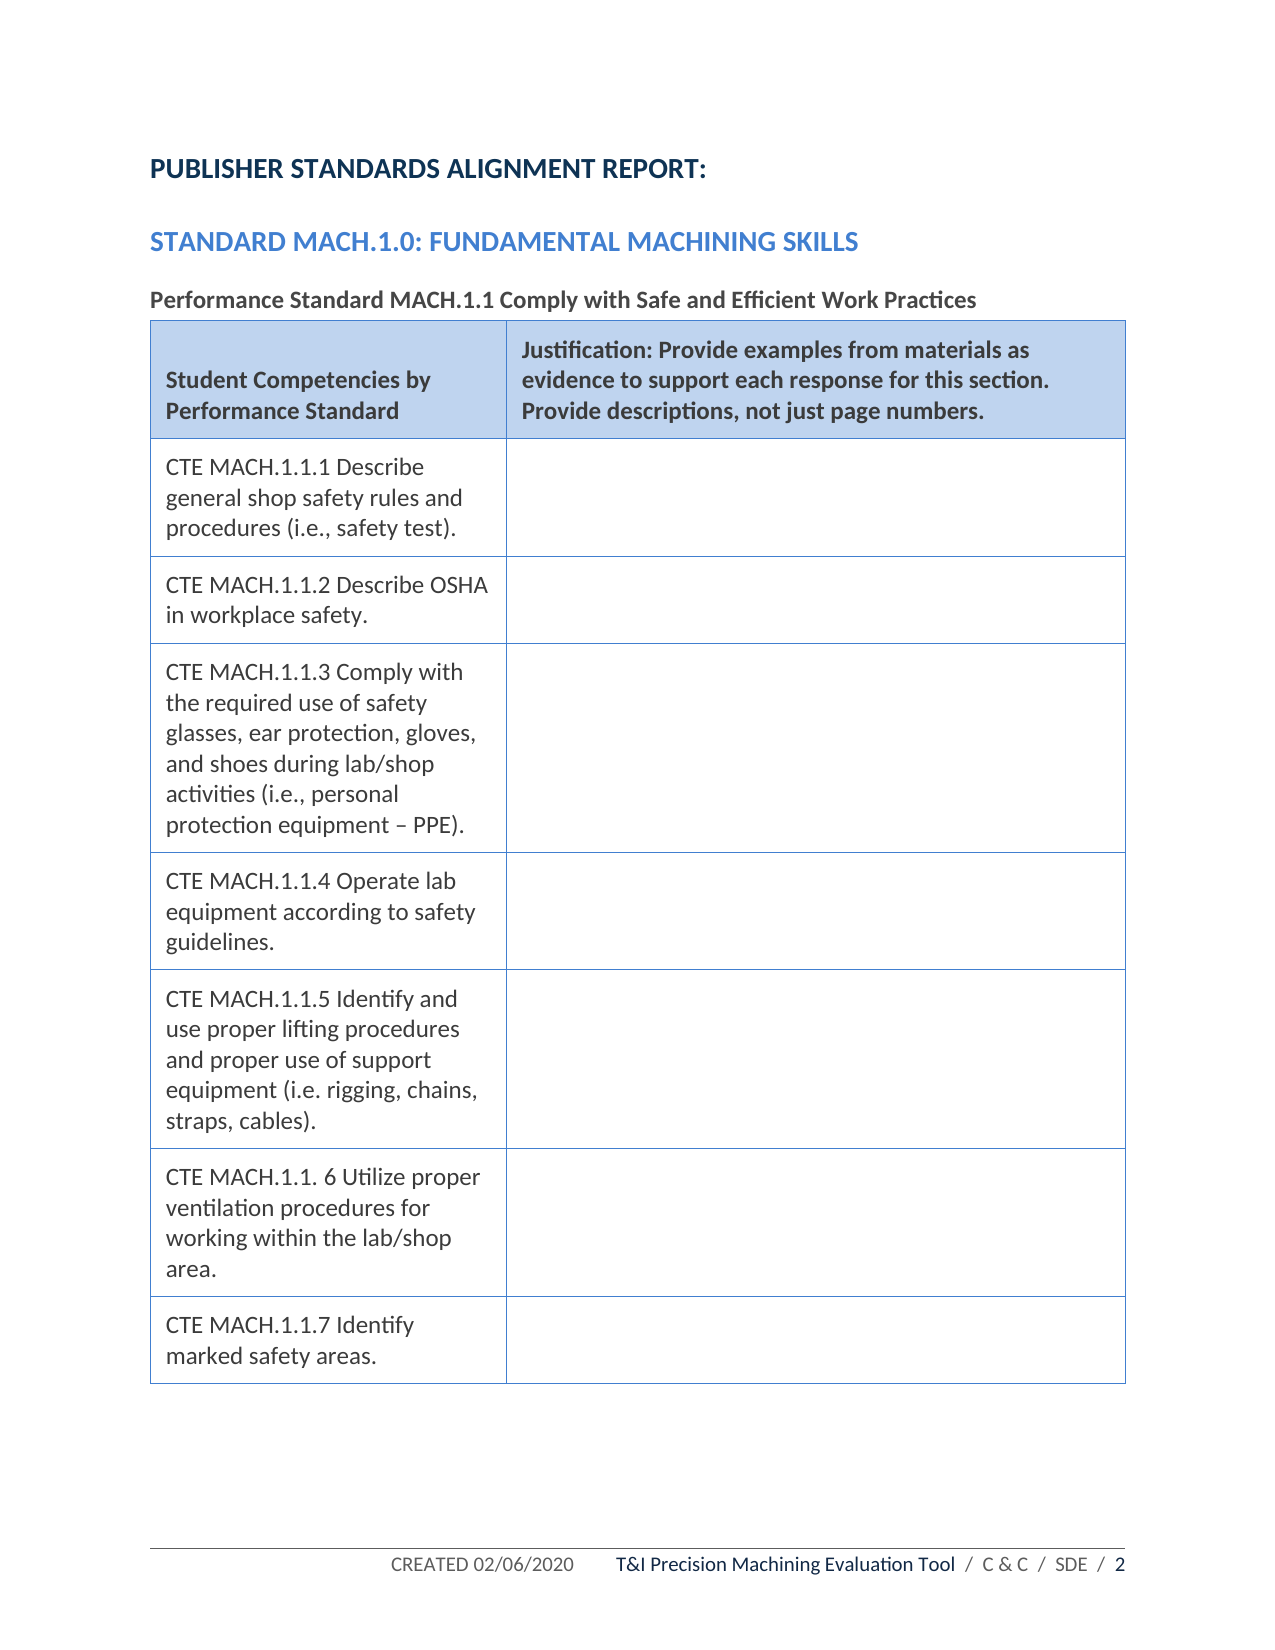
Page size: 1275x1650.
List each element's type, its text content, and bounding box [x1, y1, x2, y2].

table_cell CTE MACH.1.1.4 Operate lab equipment according to safety guidelines. [151, 853, 506, 969]
table_cell CTE MACH.1.1.7 Identify marked safety areas. [151, 1297, 506, 1383]
table_header Justification: Provide examples from materials as evidence to support each response for this section. Provide descriptions, not just page numbers. [507, 321, 1125, 438]
table_header Student Competencies by Performance Standard [151, 321, 506, 438]
subtitle Performance Standard MACH.1.1 Comply with Safe and Efficient Work Practices [150, 284, 1125, 314]
table_cell CTE MACH.1.1.5 Identify and use proper lifting procedures and proper use of support equipment (i.e. rigging, chains, straps, cables). [151, 970, 506, 1148]
table_cell CTE MACH.1.1.3 Comply with the required use of safety glasses, ear protection, gloves, and shoes during lab/shop activities (i.e., personal protection equipment – PPE). [151, 644, 506, 852]
table_cell [507, 970, 1125, 1148]
table_cell [507, 439, 1125, 556]
table_cell CTE MACH.1.1.1 Describe general shop safety rules and procedures (i.e., safety test). [151, 439, 506, 556]
table_cell CTE MACH.1.1.2 Describe OSHA in workplace safety. [151, 557, 506, 643]
subtitle Publisher STANDARDS ALIGNMENT Report: [150, 150, 1125, 186]
table_cell [507, 853, 1125, 969]
table_cell [507, 1149, 1125, 1296]
table_cell [507, 1297, 1125, 1383]
table_cell [507, 644, 1125, 852]
subtitle Standard MACH.1.0: Fundamental Machining Skills [150, 223, 1125, 259]
table_cell [507, 557, 1125, 643]
table_cell CTE MACH.1.1. 6 Utilize proper ventilation procedures for working within the lab/shop area. [151, 1149, 506, 1296]
